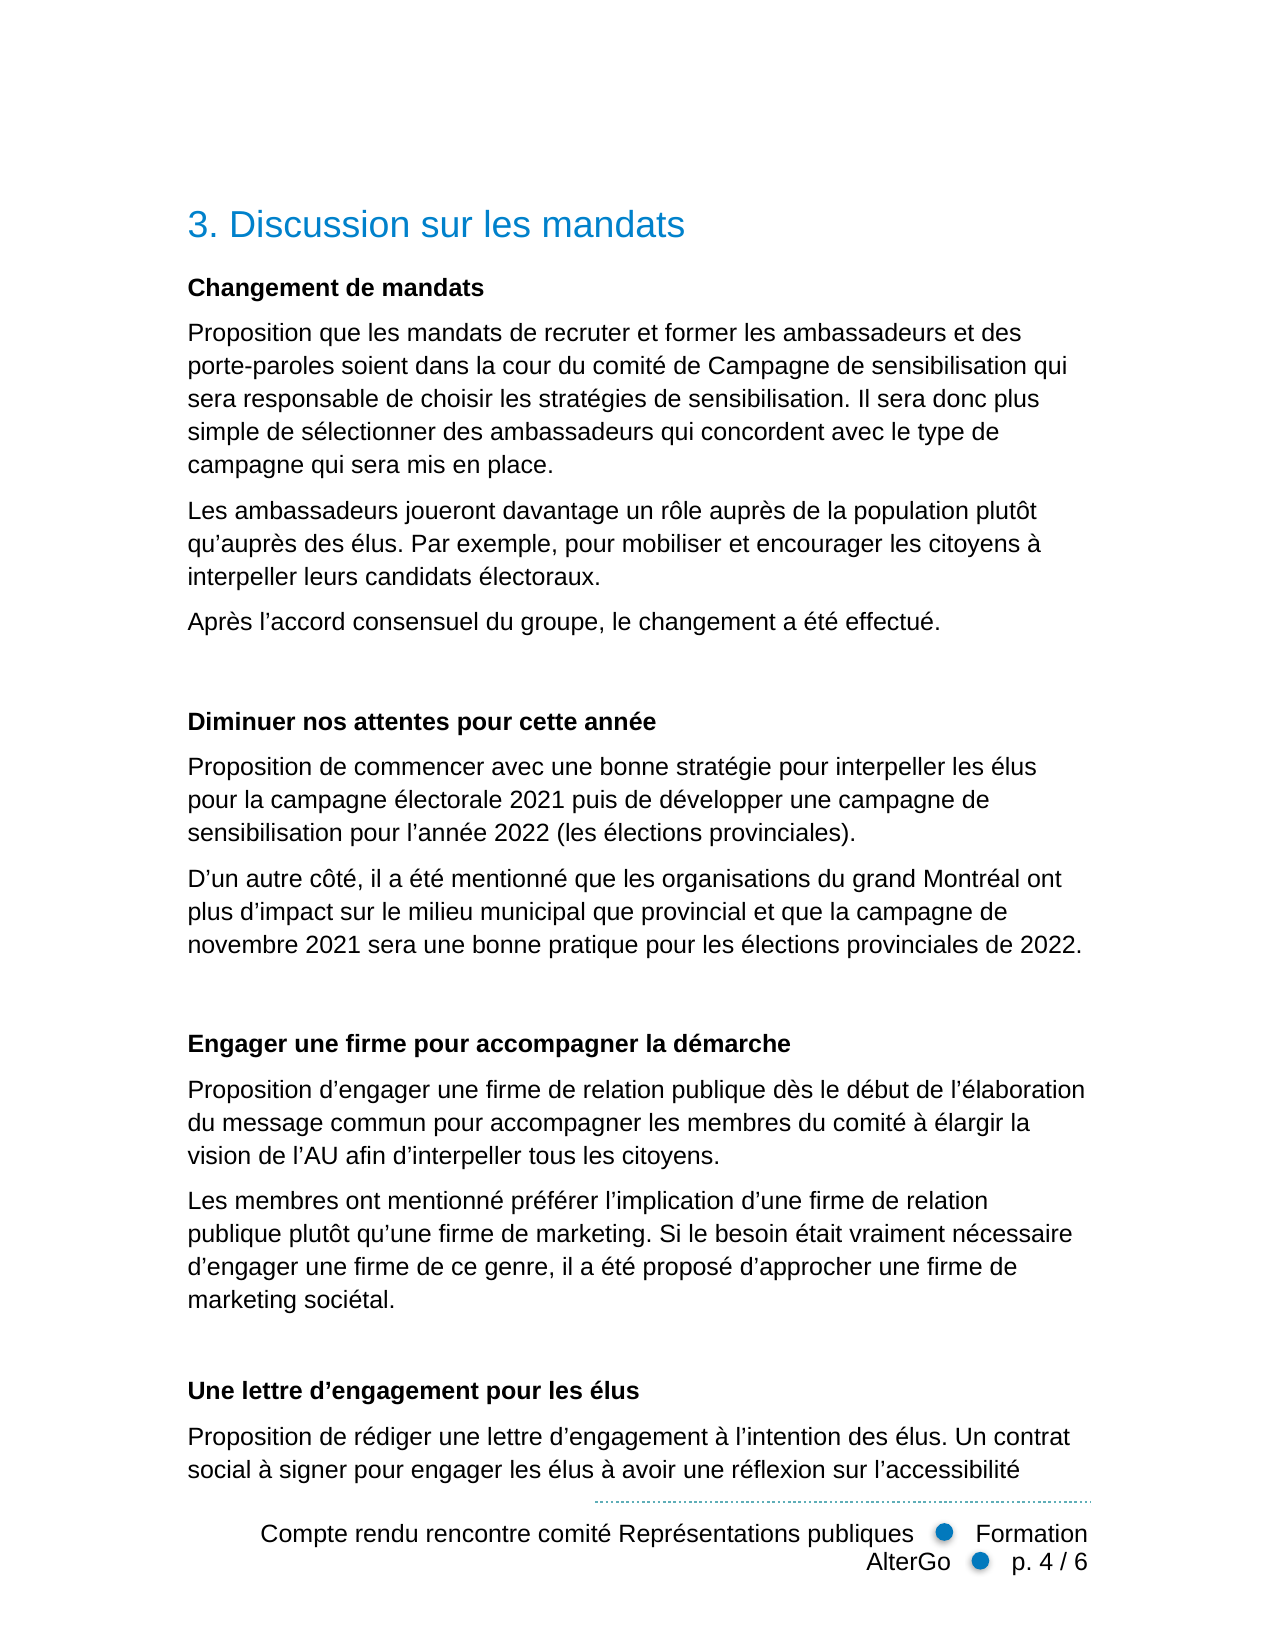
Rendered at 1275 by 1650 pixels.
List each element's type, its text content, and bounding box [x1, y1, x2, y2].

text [187, 1422, 1088, 1484]
text Après l’accord consensuel du groupe, le changement a été effectué. [187, 607, 1088, 636]
text Engager une firme pour accompagner la démarche [187, 1029, 1088, 1058]
text Proposition d’engager une firme de relation publique dès le début de l’élaboration du message commun pour accompagner les membres du comité à élargir la vision de l’AU afin d’interpeller tous les citoyens. [187, 1075, 1088, 1169]
text Les ambassadeurs joueront davantage un rôle auprès de la population plutôt qu’auprès des élus. Par exemple, pour mobiliser et encourager les citoyens à interpeller leurs candidats électoraux. [187, 496, 1088, 591]
text Changement de mandats [187, 273, 1088, 301]
text Diminuer nos attentes pour cette année [187, 707, 1088, 735]
text D’un autre côté, il a été mentionné que les organisations du grand Montréal ont plus d’impact sur le milieu municipal que provincial et que la campagne de novembre 2021 sera une bonne pratique pour les élections provinciales de 2022. [187, 864, 1088, 958]
text Une lettre d’engagement pour les élus [187, 1376, 1088, 1405]
text Les membres ont mentionné préférer l’implication d’une firme de relation publique plutôt qu’une firme de marketing. Si le besoin était vraiment nécessaire d’engager une firme de ce genre, il a été proposé d’approcher une firme de marketing sociétal. [187, 1186, 1088, 1314]
subtitle 3. Discussion sur les mandats [187, 202, 1088, 245]
text Proposition que les mandats de recruter et former les ambassadeurs et des porte-paroles soient dans la cour du comité de Campagne de sensibilisation qui sera responsable de choisir les stratégies de sensibilisation. Il sera donc plus simple de sélectionner des ambassadeurs qui concordent avec le type de campagne qui sera mis en place. [187, 318, 1088, 479]
text Proposition de commencer avec une bonne stratégie pour interpeller les élus pour la campagne électorale 2021 puis de développer une campagne de sensibilisation pour l’année 2022 (les élections provinciales). [187, 752, 1088, 847]
